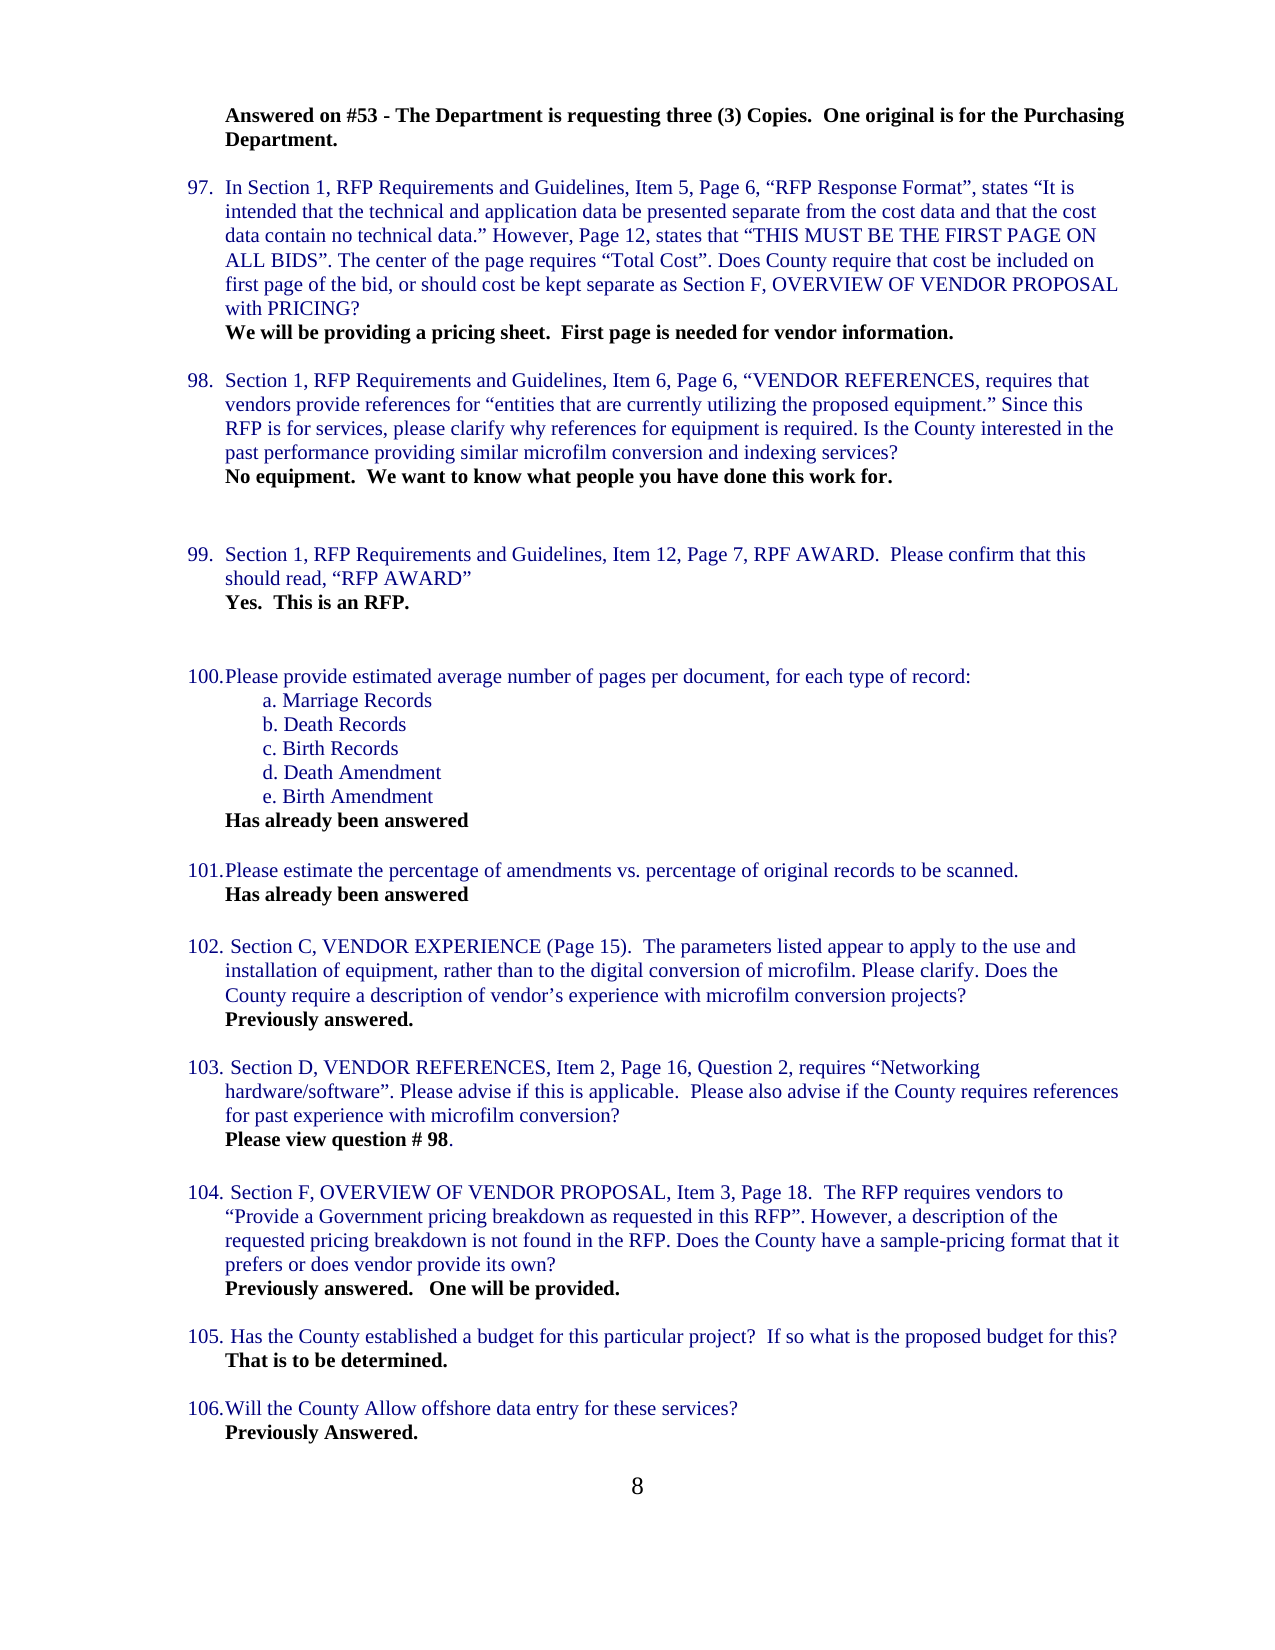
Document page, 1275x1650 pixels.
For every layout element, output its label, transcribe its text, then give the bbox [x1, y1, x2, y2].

list Answered on #53 - The Department is requesting three (3) Copies. One original is for the Purchasing Department. [187, 103, 1125, 151]
text 101. Please estimate the percentage of amendments vs. percentage of original records to be scanned. [187, 857, 1125, 882]
text c. Birth Records [225, 736, 1125, 760]
text 100. Please provide estimated average number of pages per document, for each type of record: [187, 664, 1125, 688]
text Has already been answered [187, 882, 1125, 906]
list We will be providing a pricing sheet. First page is needed for vendor information. [187, 320, 1125, 344]
text b. Death Records [225, 712, 1125, 736]
text 103. Section D, VENDOR REFERENCES, Item 2, Page 16, Question 2, requires “Networking hardware/software”. Please advise if this is applicable. Please also advise if the County requires references for past experience with microfilm conversion? [187, 1055, 1125, 1127]
text Has already been answered [225, 808, 1125, 832]
text d. Death Amendment [225, 760, 1125, 784]
text Previously answered. [187, 1007, 1125, 1031]
text e. Birth Amendment [225, 784, 1125, 808]
text a. Marriage Records [187, 688, 1125, 712]
text 102. Section C, VENDOR EXPERIENCE (Page 15). The parameters listed appear to apply to the use and installation of equipment, rather than to the digital conversion of microfilm. Please clarify. Does the County require a description of vendor’s experience with microfilm conversion projects? [187, 934, 1125, 1007]
list Previously Answered. [187, 1420, 1125, 1444]
list 105. Has the County established a budget for this particular project? If so what is the proposed budget for this? [187, 1324, 1125, 1348]
text 99. Section 1, RFP Requirements and Guidelines, Item 12, Page 7, RPF AWARD. Please confirm that this should read, “RFP AWARD” [187, 542, 1125, 590]
text Yes. This is an RFP. [187, 590, 1125, 614]
text 104. Section F, OVERVIEW OF VENDOR PROPOSAL, Item 3, Page 18. The RFP requires vendors to “Provide a Government pricing breakdown as requested in this RFP”. However, a description of the requested pricing breakdown is not found in the RFP. Does the County have a sample-pricing format that it prefers or does vendor provide its own? [187, 1180, 1125, 1276]
text Previously answered. One will be provided. [187, 1276, 1125, 1300]
list 106. Will the offshore data entry for these services? [187, 1396, 1125, 1420]
text No equipment. We want to know what people you have done this work for. [187, 464, 1125, 488]
list 97. In Section 1, RFP Requirements and Guidelines, Item 5, Page 6, “RFP Response Format”, states “It is intended that the technical and application data be presented separate from the cost data and that the cost data contain no technical data.” However, Page 12, states that “THIS MUST BE THE FIRST PAGE ON ALL BIDS”. The center of the page requires “Total Cost”. Does County require that cost be included on first page of the bid, or should cost be kept separate as Section F, OVERVIEW OF VENDOR PROPOSAL with PRICING? [187, 175, 1125, 320]
list That is to be determined. [187, 1348, 1125, 1372]
text Please view question # 98. [187, 1127, 1125, 1151]
text 98. Section 1, RFP Requirements and Guidelines, Item 6, Page 6, “VENDOR REFERENCES, requires that vendors provide references for “entities that are currently utilizing the proposed equipment.” Since this RFP is for services, please clarify why references for equipment is required. Is the County interested in the past performance providing similar microfilm conversion and indexing services? [187, 368, 1125, 464]
